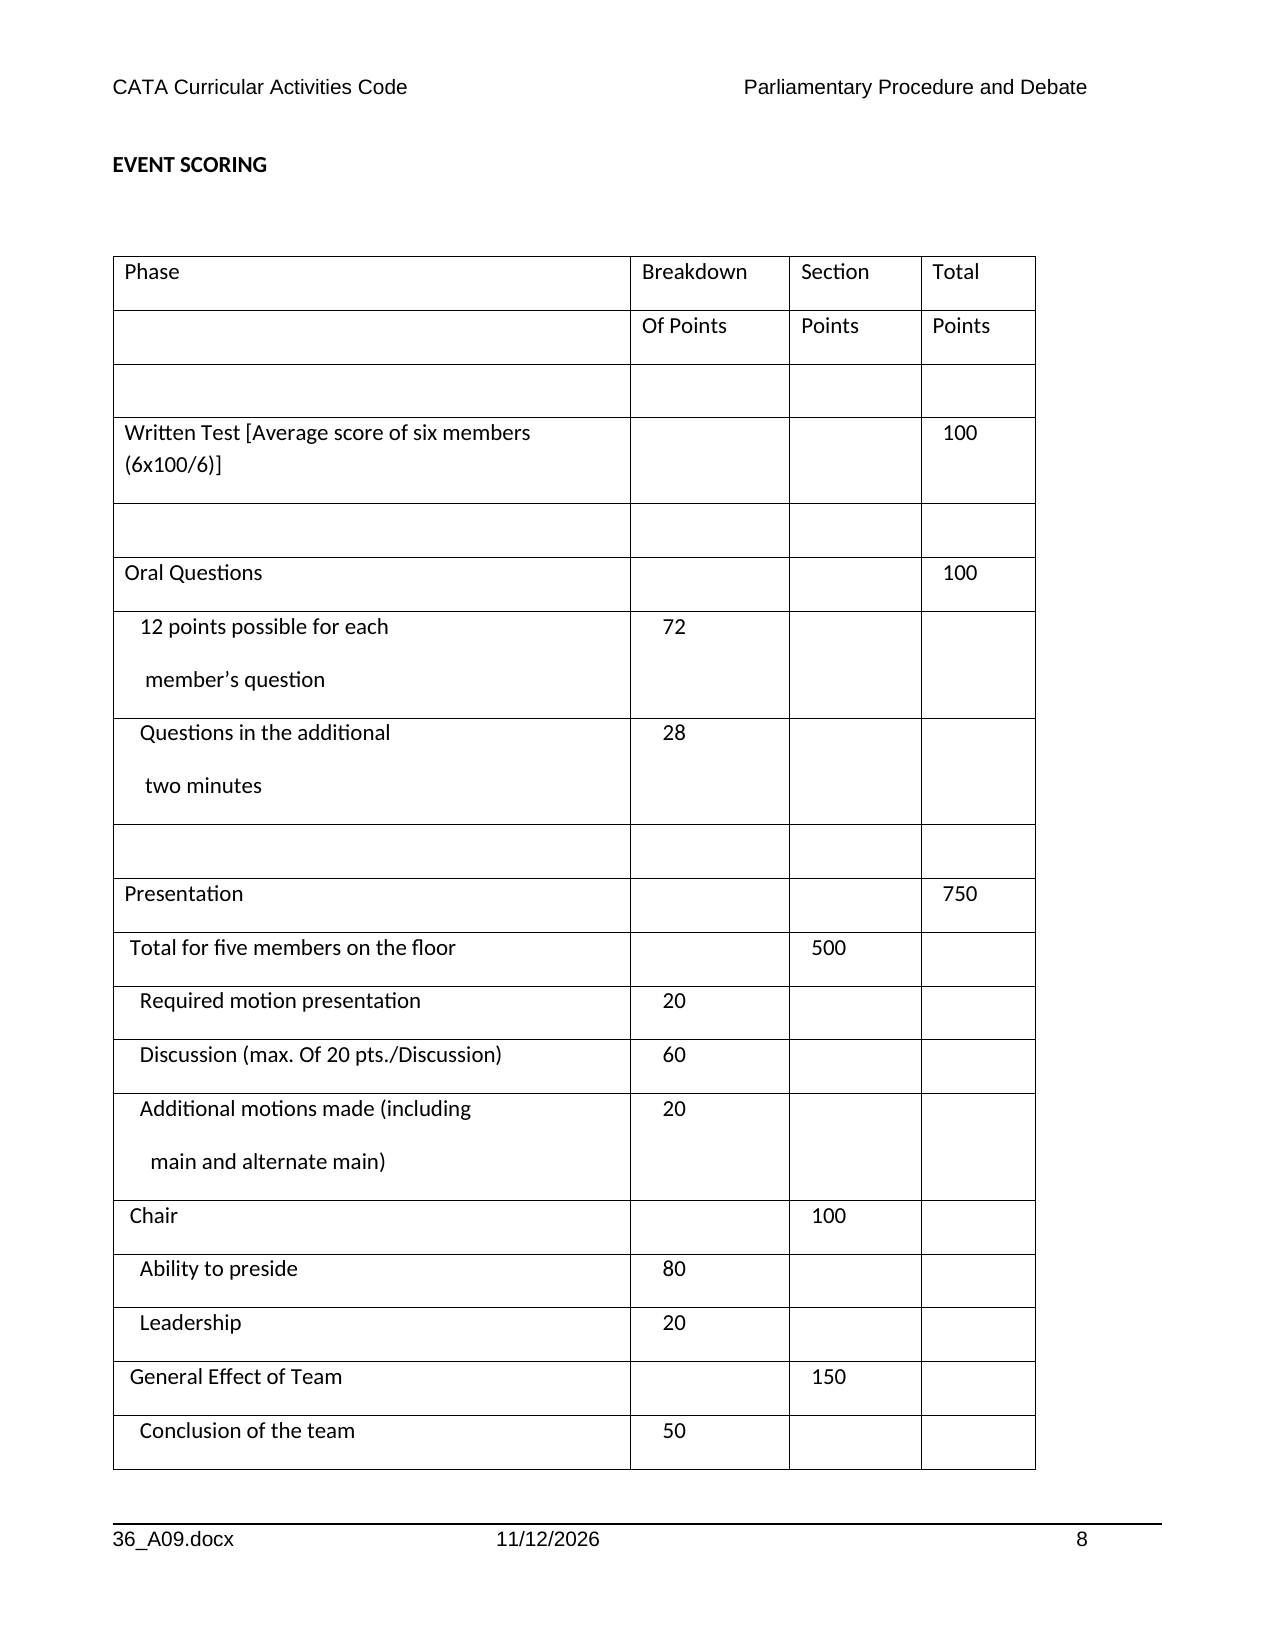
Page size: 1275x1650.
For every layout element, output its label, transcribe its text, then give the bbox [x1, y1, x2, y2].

table_cell Presentation [114, 879, 630, 932]
table_cell [790, 612, 921, 717]
table_cell [790, 1094, 921, 1200]
table_cell [114, 365, 630, 417]
table_cell Additional motions made (including main and alternate main) [114, 1094, 630, 1200]
table_cell [631, 825, 789, 878]
table_cell [790, 1308, 921, 1361]
table_cell [922, 612, 1035, 717]
table_cell [922, 1308, 1035, 1361]
table_cell [631, 933, 789, 986]
table_cell [922, 825, 1035, 878]
table_cell Chair [114, 1201, 630, 1253]
table_header Breakdown [631, 257, 789, 310]
table_cell [922, 987, 1035, 1039]
table_cell [114, 504, 630, 557]
text EVENT SCORING [112, 150, 1162, 178]
table_cell [631, 558, 789, 611]
table_cell [631, 365, 789, 417]
table_cell 72 [631, 612, 789, 717]
table_cell 20 [631, 1094, 789, 1200]
table_cell 500 [790, 933, 921, 986]
table_cell [790, 418, 921, 503]
table_cell 20 [631, 1308, 789, 1361]
table_cell 60 [631, 1040, 789, 1093]
table_cell [790, 365, 921, 417]
table_cell [631, 504, 789, 557]
table_cell [790, 1255, 921, 1307]
table_cell Discussion (max. Of 20 pts./Discussion) [114, 1040, 630, 1093]
table_cell [631, 418, 789, 503]
table_cell 150 [790, 1362, 921, 1415]
table_cell [790, 1040, 921, 1093]
table_cell [631, 879, 789, 932]
table_header Total [922, 257, 1035, 310]
table_cell [790, 825, 921, 878]
table_cell [790, 558, 921, 611]
table_header Section [790, 257, 921, 310]
table_cell [790, 987, 921, 1039]
table_cell Ability to preside [114, 1255, 630, 1307]
table_cell [922, 933, 1035, 986]
table_cell 12 points possible for each member’s question [114, 612, 630, 717]
table_cell [922, 719, 1035, 824]
table_header Phase [114, 257, 630, 310]
table_cell [114, 311, 630, 363]
table_cell Leadership [114, 1308, 630, 1361]
table_cell Required motion presentation [114, 987, 630, 1039]
table_cell [114, 825, 630, 878]
table_cell [922, 504, 1035, 557]
table_cell Points [790, 311, 921, 363]
table_cell General Effect of Team [114, 1362, 630, 1415]
table_cell Questions in the additional two minutes [114, 719, 630, 824]
table_cell 100 [790, 1201, 921, 1253]
table_cell 750 [922, 879, 1035, 932]
table_cell Points [922, 311, 1035, 363]
table_cell [790, 719, 921, 824]
table_cell [631, 1362, 789, 1415]
table_cell Total for five members on the floor [114, 933, 630, 986]
table_cell [922, 1362, 1035, 1415]
table_cell [922, 365, 1035, 417]
table_cell Written Test [Average score of six members (6x100/6)] [114, 418, 630, 503]
table_cell 50 [631, 1416, 789, 1468]
table_cell [922, 1201, 1035, 1253]
table_cell [922, 1094, 1035, 1200]
table_cell [922, 1416, 1035, 1468]
table_cell Conclusion of the team [114, 1416, 630, 1468]
table_cell [790, 879, 921, 932]
table_cell 100 [922, 558, 1035, 611]
table_cell Of Points [631, 311, 789, 363]
table_cell [790, 504, 921, 557]
table_cell 80 [631, 1255, 789, 1307]
table_cell [631, 1201, 789, 1253]
table_cell Oral Questions [114, 558, 630, 611]
table_cell 20 [631, 987, 789, 1039]
table_cell [922, 1255, 1035, 1307]
table_cell 28 [631, 719, 789, 824]
table_cell 100 [922, 418, 1035, 503]
table_cell [922, 1040, 1035, 1093]
table_cell [790, 1416, 921, 1468]
